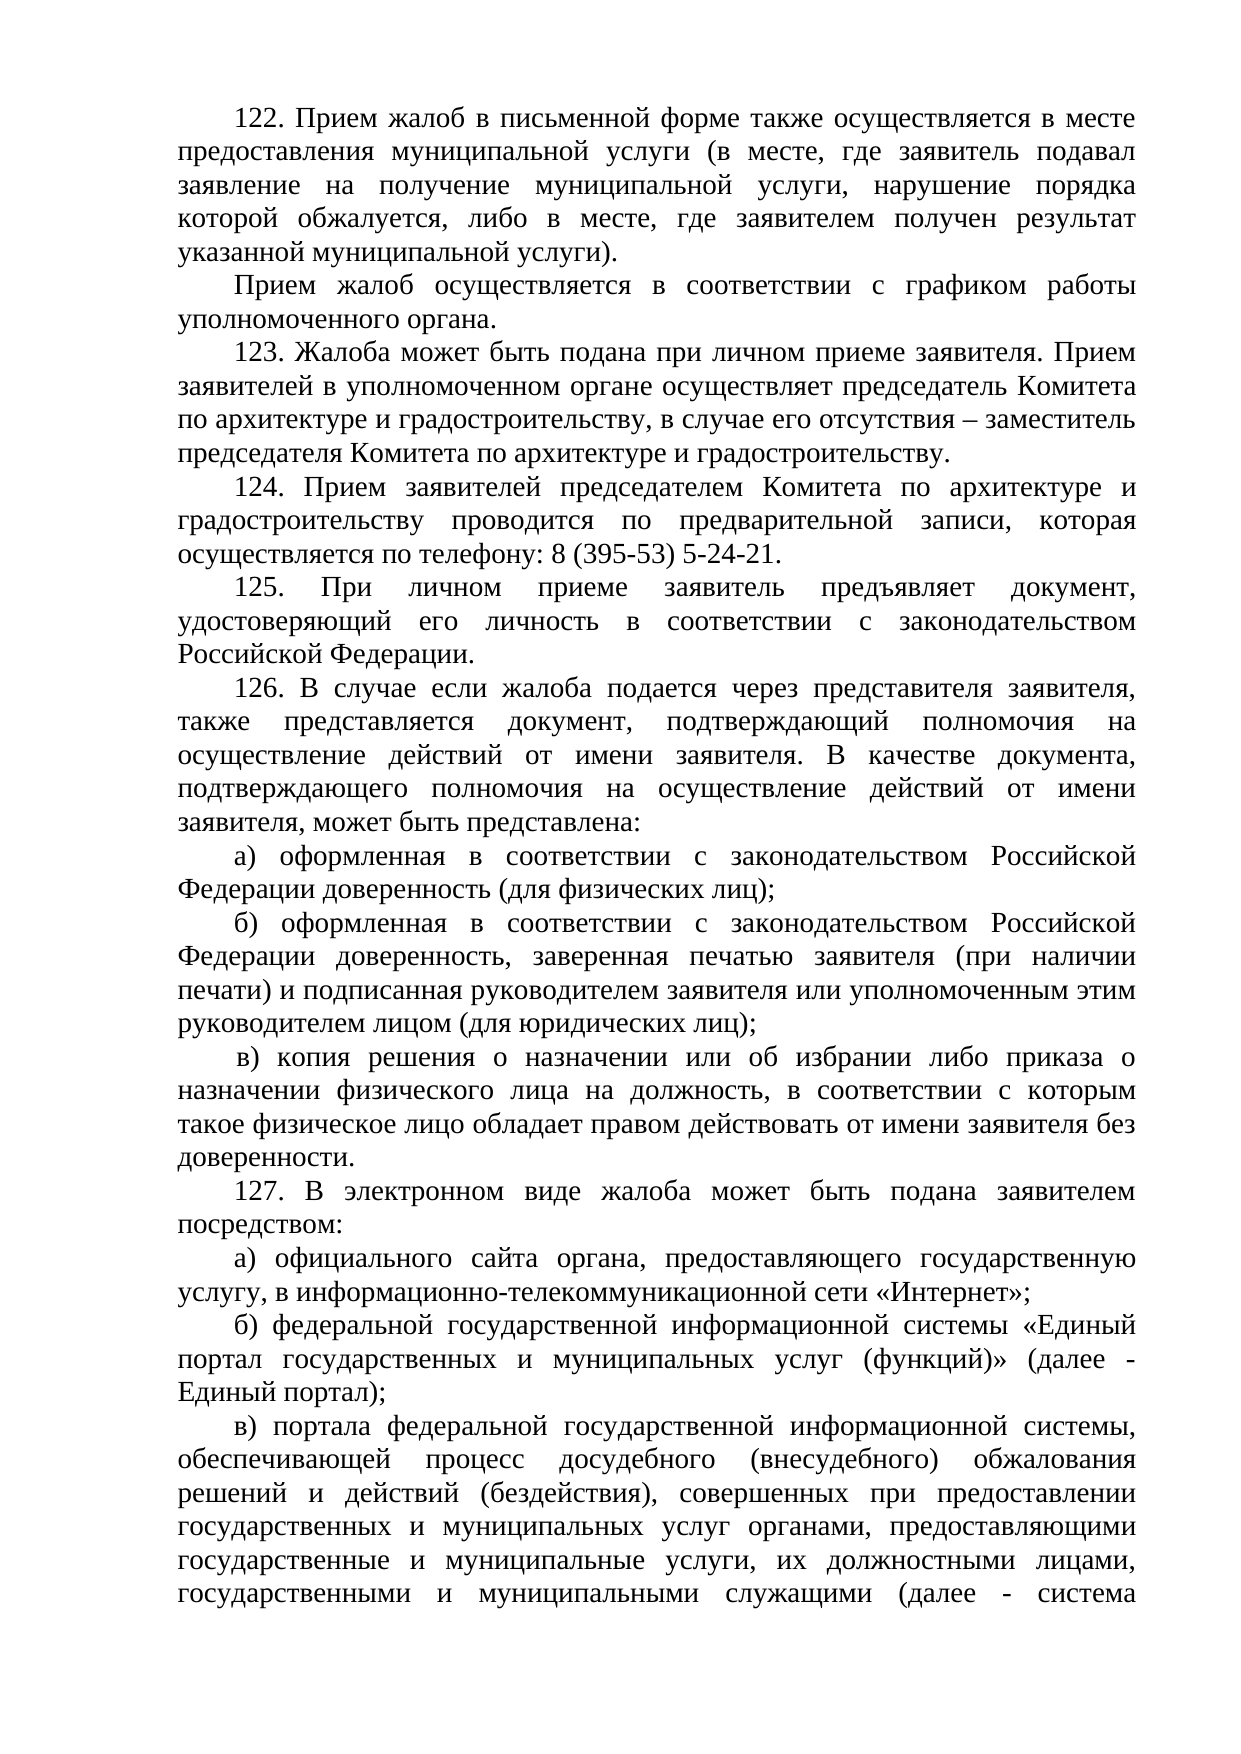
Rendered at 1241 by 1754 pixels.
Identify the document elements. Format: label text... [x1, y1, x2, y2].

text 124. Прием заявителей председателем Комитета по архитектуре и градостроительству проводится по предварительной записи, которая осуществляется по телефону: 8 (395-53) 5-24-21. [177, 469, 1137, 569]
text в) копия решения о назначении или об избрании либо приказа о назначении физического лица на должность, в соответствии с которым такое физическое лицо обладает правом действовать от имени заявителя без доверенности. [177, 1039, 1137, 1173]
text б) оформленная в соответствии с законодательством Российской Федерации доверенность, заверенная печатью заявителя (при наличии печати) и подписанная руководителем заявителя или уполномоченным этим руководителем лицом (для юридических лиц); [177, 905, 1137, 1039]
text 126. В случае если жалоба подается через представителя заявителя, также представляется документ, подтверждающий полномочия на осуществление действий от имени заявителя. В качестве документа, подтверждающего полномочия на осуществление действий от имени заявителя, может быть представлена: [177, 670, 1137, 838]
text 123. Жалоба может быть подана при личном приеме заявителя. Прием заявителей в уполномоченном органе осуществляет председатель Комитета по архитектуре и градостроительству, в случае его отсутствия – заместитель председателя Комитета по архитектуре и градостроительству. [177, 334, 1137, 469]
text 122. Прием жалоб в письменной форме также осуществляется в месте предоставления муниципальной услуги (в месте, где заявитель подавал заявление на получение муниципальной услуги, нарушение порядка которой обжалуется, либо в месте, где заявителем получен результат указанной муниципальной услуги). [177, 100, 1137, 267]
text а) официального сайта органа, предоставляющего государственную услугу, в информационно-телекоммуникационной сети «Интернет»; [177, 1240, 1137, 1307]
text 127. В электронном виде жалоба может быть подана заявителем посредством: [177, 1173, 1137, 1240]
text Прием жалоб осуществляется в соответствии с графиком работы уполномоченного органа. [177, 267, 1137, 334]
text 125. При личном приеме заявитель предъявляет документ, удостоверяющий его личность в соответствии с законодательством Российской Федерации. [177, 569, 1137, 670]
text а) оформленная в соответствии с законодательством Российской Федерации доверенность (для физических лиц); [177, 838, 1137, 905]
text б) федеральной государственной информационной системы «Единый портал государственных и муниципальных услуг (функций)» (далее - Единый портал); [177, 1307, 1137, 1408]
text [177, 1408, 1137, 1609]
